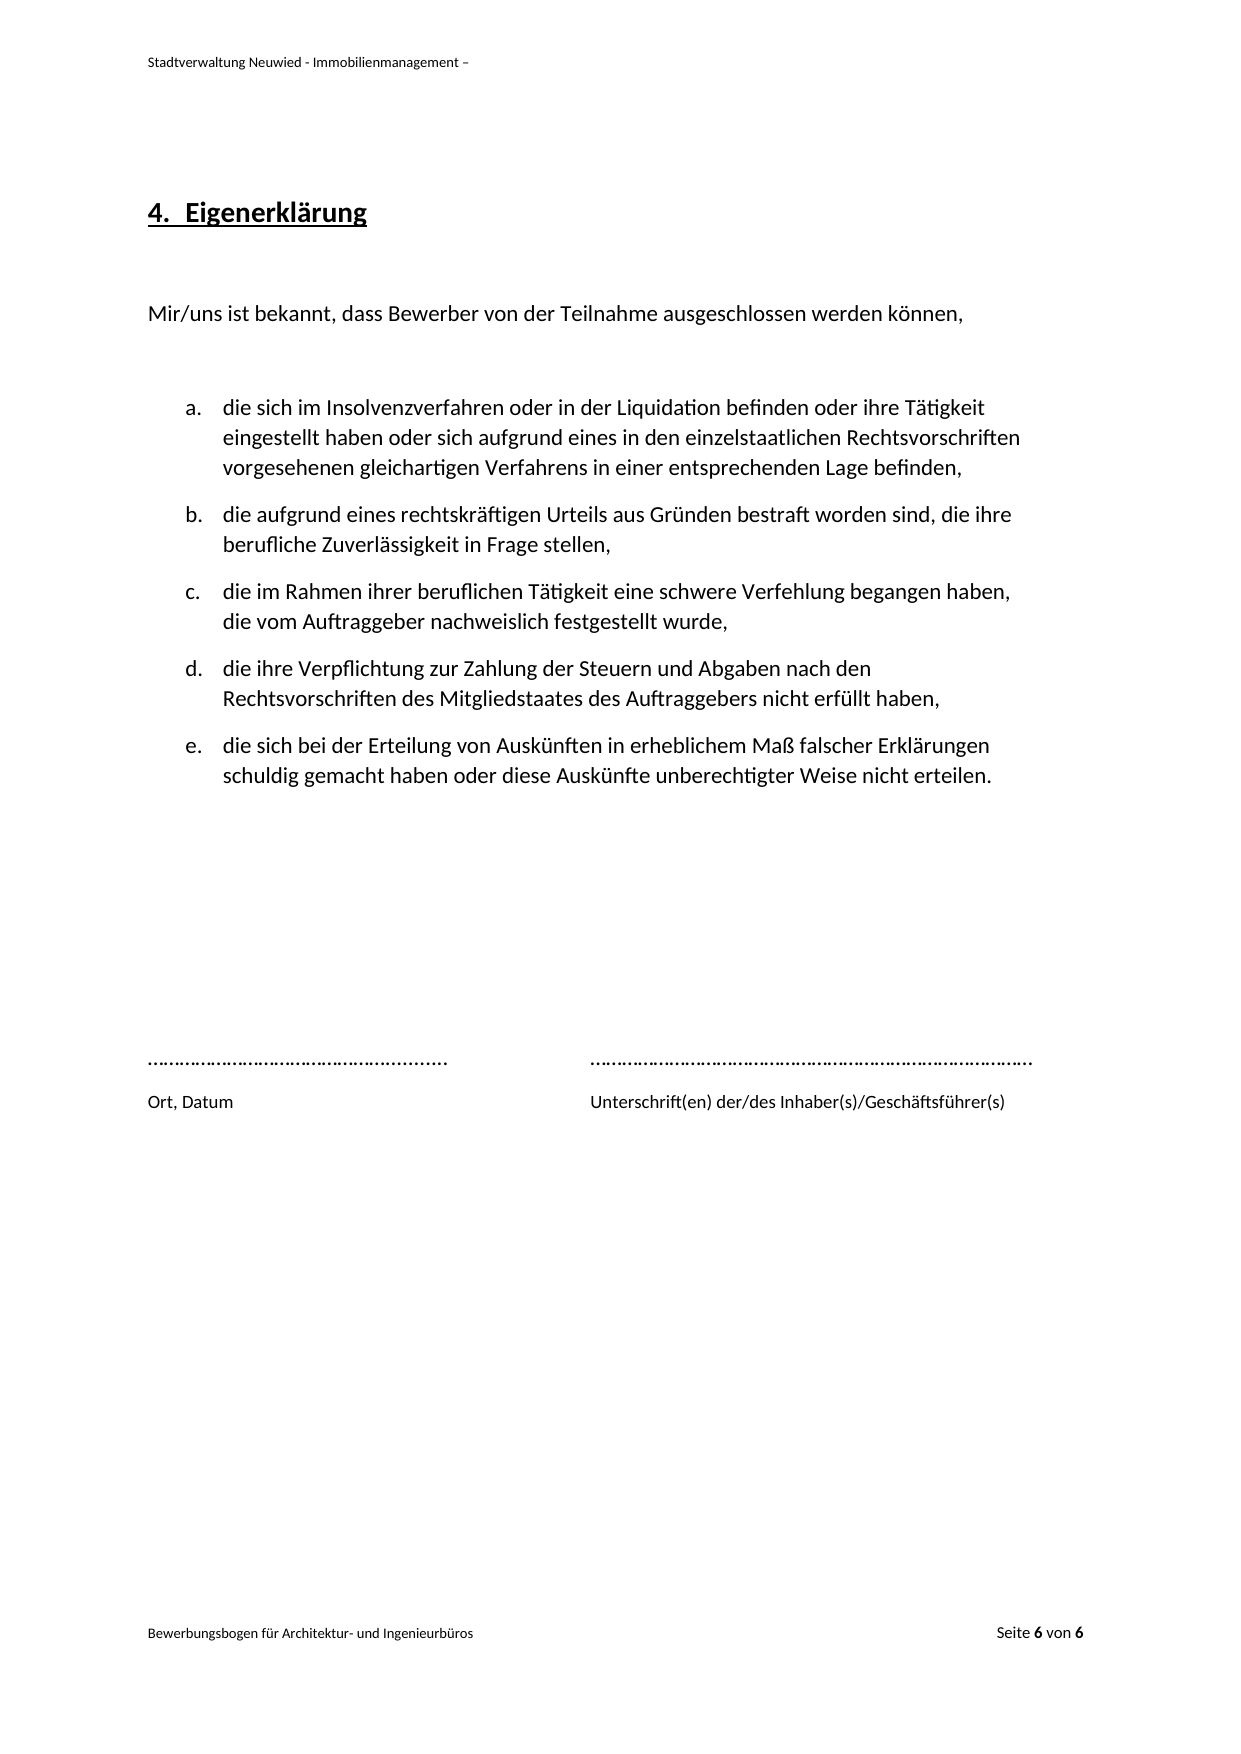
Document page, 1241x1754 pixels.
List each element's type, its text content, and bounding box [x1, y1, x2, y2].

list die im Rahmen ihrer beruflichen Tätigkeit eine schwere Verfehlung begangen haben, die vom Auftraggeber nachweislich festgestellt wurde, [185, 577, 1033, 636]
list die aufgrund eines rechtskräftigen Urteils aus Gründen bestraft worden sind, die ihre berufliche Zuverlässigkeit in Frage stellen, [185, 500, 1033, 558]
list die sich bei der Erteilung von Auskünften in erheblichem Maß falscher Erklärungen schuldig gemacht haben oder diese Auskünfte unberechtigter Weise nicht erteilen. [185, 731, 1033, 790]
text ………………………………………........... ………………………………………………………………………… [148, 1043, 1093, 1071]
list die sich im Insolvenzverfahren oder in der Liquidation befinden oder ihre Tätigkeit eingestellt haben oder sich aufgrund eines in den einzelstaatlichen Rechtsvorschriften vorgesehenen gleichartigen Verfahrens in einer entsprechenden Lage befinden, [185, 393, 1033, 481]
list Eigenerklärung [148, 194, 1093, 230]
text Mir/uns ist bekannt, dass Bewerber von der Teilnahme ausgeschlossen werden können, [148, 299, 1033, 327]
text Ort, Datum Unterschrift(en) der/des Inhaber(s)/Geschäftsführer(s) [148, 1090, 1093, 1113]
list die ihre Verpflichtung zur Zahlung der Steuern und Abgaben nach den Rechtsvorschriften des Mitgliedstaates des Auftraggebers nicht erfüllt haben, [185, 654, 1033, 713]
